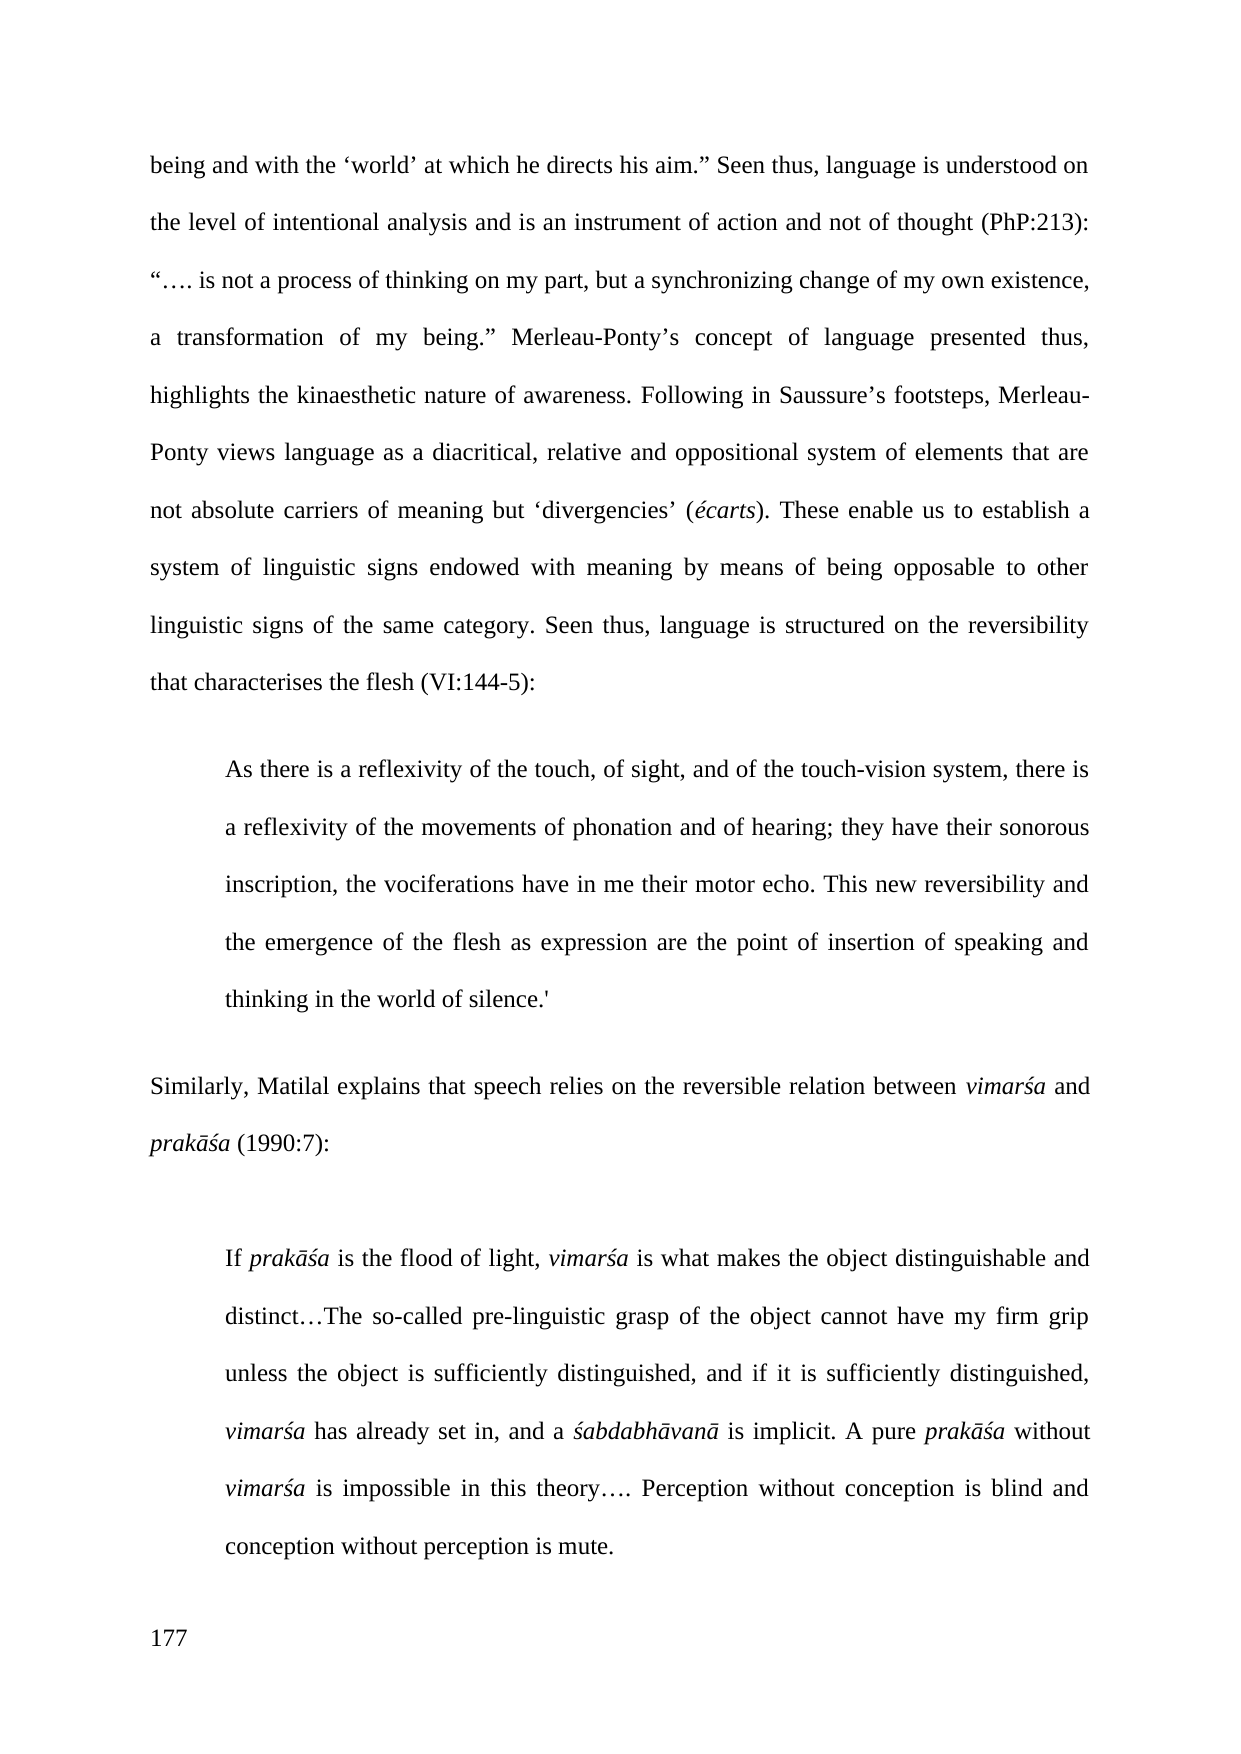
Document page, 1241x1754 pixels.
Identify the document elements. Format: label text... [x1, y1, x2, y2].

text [150, 150, 1090, 696]
text If prakāśa is the flood of light, vimarśa is what makes the object distinguishable and distinct…The so-called pre-linguistic grasp of the object cannot have my firm grip unless the object is sufficiently distinguished, and if it is sufficiently distinguished, vimarśa has already set in, and a śabdabhāvanā is implicit. A pure prakāśa without vimarśa is impossible in this theory…. Perception without conception is blind and conception without perception is mute. [225, 1243, 1090, 1559]
text Similarly, Matilal explains that speech relies on the reversible relation between vimarśa and prakāśa (1990:7): [150, 1071, 1090, 1157]
text As there is a reflexivity of the touch, of sight, and of the touch-vision system, there is a reflexivity of the movements of phonation and of hearing; they have their sonorous inscription, the vociferations have in me their motor echo. This new reversibility and the emergence of the flesh as expression are the point of insertion of speaking and thinking in the world of silence.' [225, 754, 1090, 1013]
